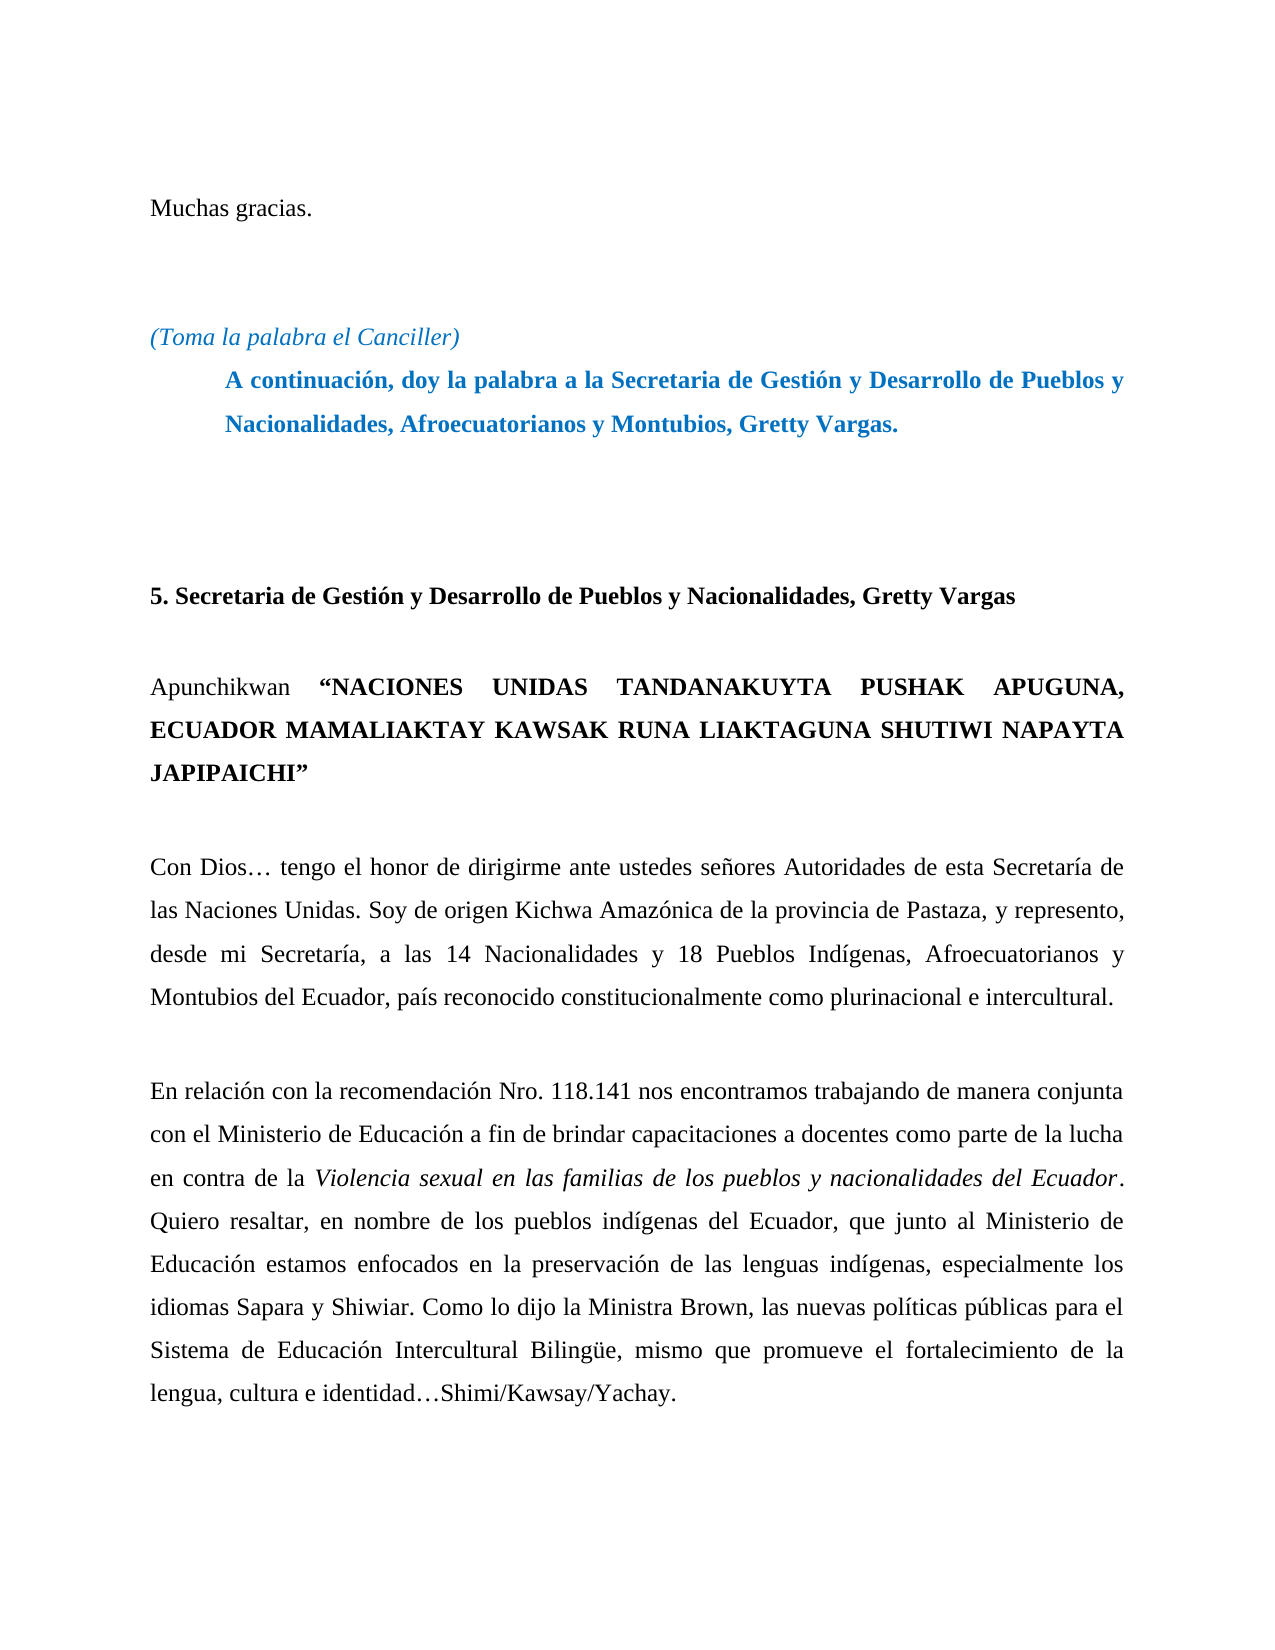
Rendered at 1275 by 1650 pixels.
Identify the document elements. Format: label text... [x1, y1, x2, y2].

text (Toma la palabra el Canciller) [150, 322, 1125, 351]
text A continuación, doy la palabra a la Secretaria de Gestión y Desarrollo de Pueblos y Nacionalidades, Afroecuatorianos y Montubios, Gretty Vargas. [225, 366, 1125, 437]
text Con Dios… tengo el honor de dirigirme ante ustedes señores Autoridades de esta Secretaría de las Naciones Unidas. Soy de origen Kichwa Amazónica de la provincia de Pastaza, y represento, desde mi Secretaría, a las 14 Nacionalidades y 18 Pueblos Indígenas, Afroecuatorianos y Montubios del Ecuador, país reconocido constitucionalmente como plurinacional e intercultural. [150, 852, 1125, 1011]
text 5. Secretaria de Gestión y Desarrollo de Pueblos y Nacionalidades, Gretty Vargas [150, 581, 1125, 610]
text Muchas gracias. [150, 193, 1125, 222]
text En relación con la recomendación Nro. 118.141 nos encontramos trabajando de manera conjunta con el Ministerio de Educación a fin de brindar capacitaciones a docentes como parte de la lucha en contra de la Violencia sexual en las familias de los pueblos y nacionalidades del Ecuador. Quiero resaltar, en nombre de los pueblos indígenas del Ecuador, que junto al Ministerio de Educación estamos enfocados en la preservación de las lenguas indígenas, especialmente los idiomas Sapara y Shiwiar. Como lo dijo la Ministra Brown, las nuevas políticas públicas para el Sistema de Educación Intercultural Bilingüe, mismo que promueve el fortalecimiento de la lengua, cultura e identidad…Shimi/Kawsay/Yachay. [150, 1076, 1125, 1407]
text Apunchikwan “NACIONES UNIDAS TANDANAKUYTA PUSHAK APUGUNA, ECUADOR MAMALIAKTAY KAWSAK RUNA LIAKTAGUNA SHUTIWI NAPAYTA JAPIPAICHI” [150, 672, 1125, 787]
